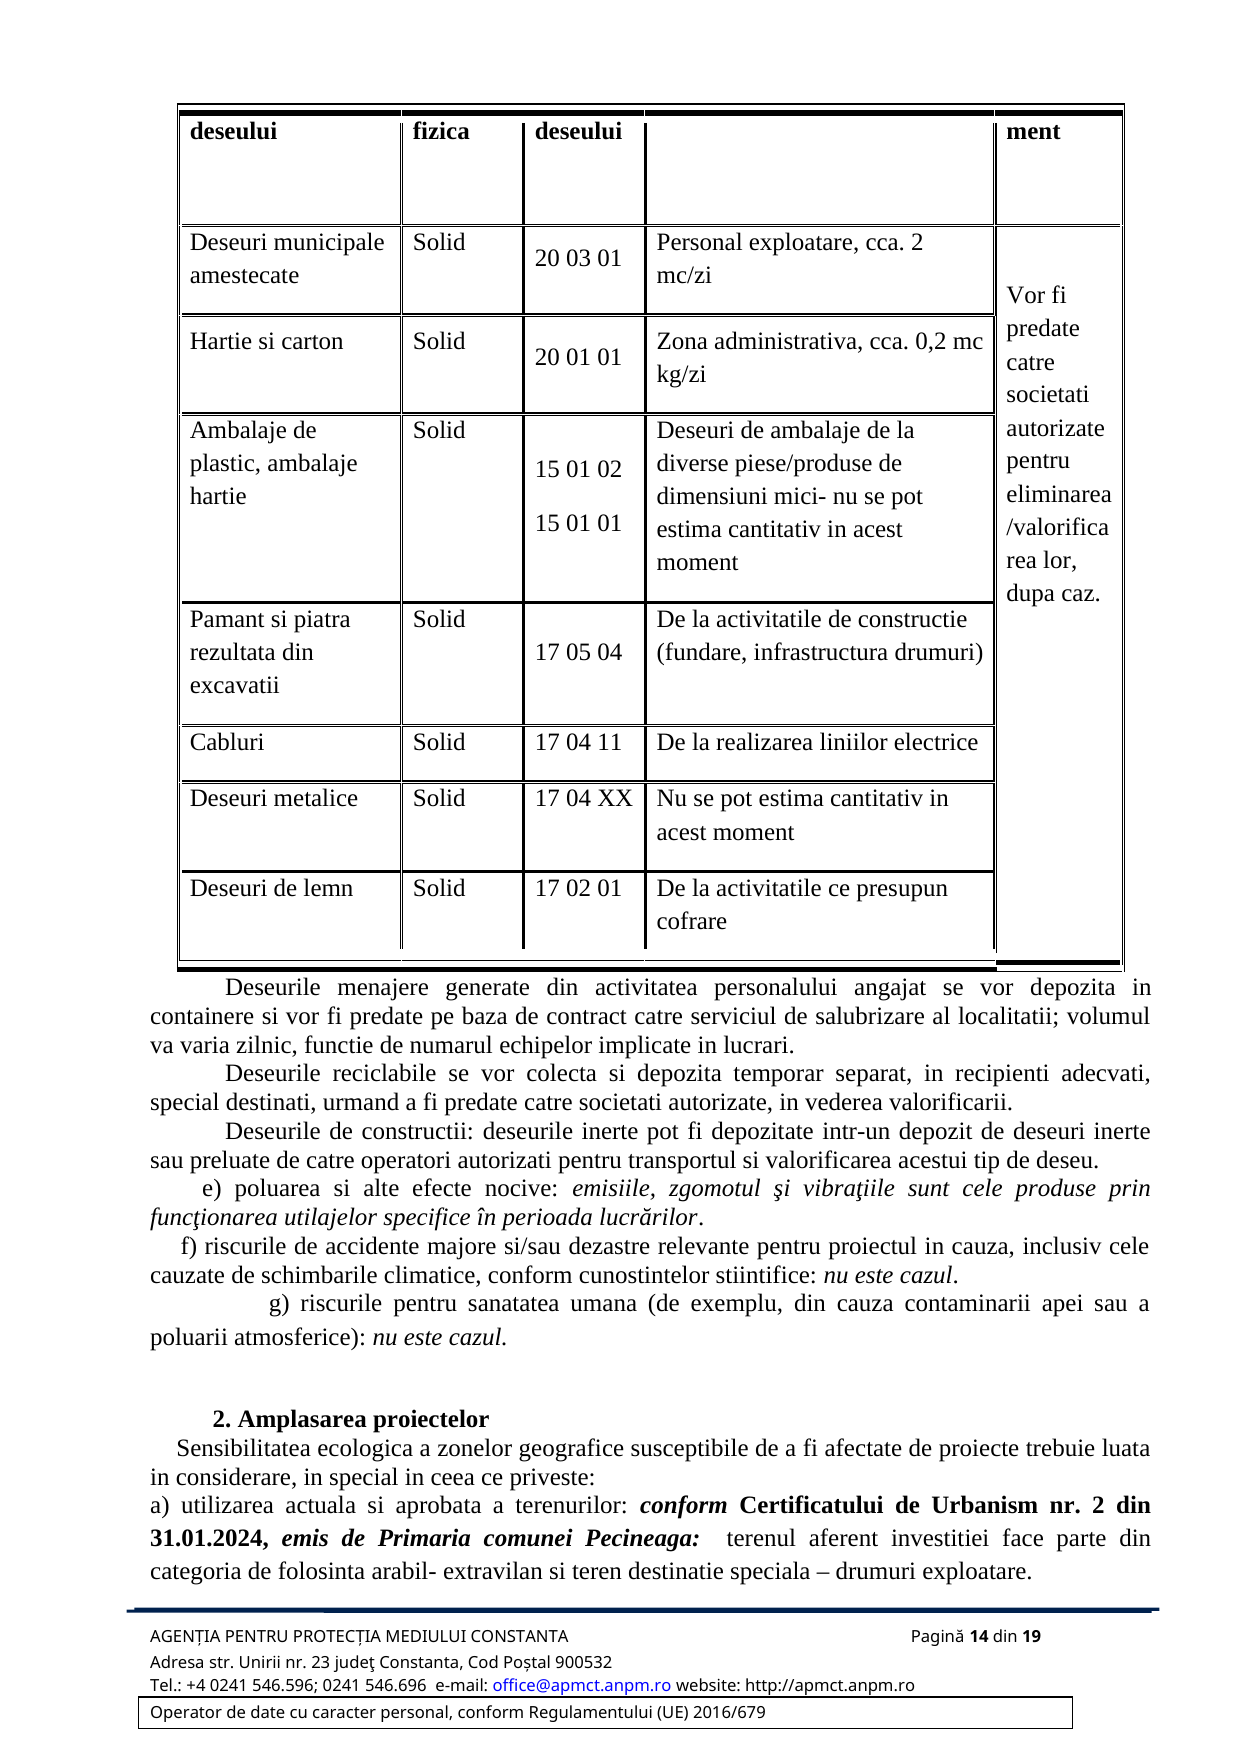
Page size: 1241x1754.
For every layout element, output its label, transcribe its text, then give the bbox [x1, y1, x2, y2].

table_header Management [995, 116, 1122, 223]
table_cell 17 02 01 [523, 873, 645, 960]
table_cell Deseuri metalice [180, 780, 400, 870]
table_cell 17 05 04 [525, 604, 644, 724]
table_cell Deseuri municipale amestecate [180, 224, 400, 313]
table_cell Solid [403, 317, 522, 412]
table_cell Solid [403, 727, 522, 780]
table_cell 17 04 11 [525, 727, 644, 780]
text Sensibilitatea ecologica a zonelor geografice susceptibile de a fi afectate de proiecte trebuie luata in considerare, in special in ceea ce priveste: [150, 1433, 1152, 1490]
text 2. Amplasarea proiectelor [150, 1404, 1152, 1433]
table_cell Nu se pot estima cantitativ in acest moment [647, 784, 993, 870]
text Deseurile de constructii: deseurile inerte pot fi depozitate intr-un depozit de deseuri inerte sau preluate de catre operatori autorizati pentru transportul si valorificarea acestui tip de deseu. [150, 1116, 1152, 1173]
table_cell 20 03 01 [525, 227, 644, 313]
table_cell De la activitatile ce presupun cofrare [645, 873, 995, 960]
table_header Denumirea deseului [178, 105, 401, 223]
table_cell 15 01 02 15 01 01 [525, 416, 644, 601]
table_cell Solid [403, 604, 522, 724]
table_header Starea fizica [401, 111, 523, 223]
table_header Codul deseului [523, 105, 645, 223]
text g) riscurile pentru sanatatea umana (de exemplu, din cauza contaminarii apei sau a poluarii atmosferice): nu este cazul. [150, 1288, 1152, 1350]
table_cell Solid [403, 227, 522, 313]
table_cell Deseuri de lemn [180, 870, 401, 960]
text Deseurile reciclabile se vor colecta si depozita temporar separat, in recipienti adecvati, special destinati, urmand a fi predate catre societati autorizate, in vederea valorificarii. [150, 1058, 1152, 1116]
table_cell Zona administrativa, cca. 0,2 mc kg/zi [647, 317, 993, 412]
text f) riscurile de accidente majore si/sau dezastre relevante pentru proiectul in cauza, inclusiv cele cauzate de schimbarile climatice, conform cunostintelor stiintifice: nu este cazul. [150, 1231, 1152, 1288]
table_cell De la activitatile de constructie (fundare, infrastructura drumuri) [647, 604, 993, 724]
text Deseurile menajere generate din activitatea personalului angajat se vor depozita in containere si vor fi predate pe baza de contract catre serviciul de salubrizare al localitatii; volumul va varia zilnic, functie de numarul echipelor implicate in lucrari. [150, 972, 1152, 1058]
text e) poluarea si alte efecte nocive: emisiile, zgomotul şi vibraţiile sunt cele produse prin funcţionarea utilajelor specifice în perioada lucrărilor. [150, 1173, 1152, 1231]
table_cell Deseuri de ambalaje de la diverse piese/produse de dimensiuni mici- nu se pot estima cantitativ in acest moment [647, 416, 993, 601]
table_cell Personal exploatare, cca. 2 mc/zi [647, 227, 993, 313]
table_cell Pamant si piatra rezultata din excavatii [180, 601, 400, 724]
table_cell De la realizarea liniilor electrice [647, 727, 993, 780]
table_cell Solid [401, 873, 523, 960]
table_cell Ambalaje de plastic, ambalaje hartie [180, 412, 400, 601]
table_cell 20 01 01 [525, 317, 644, 412]
table_cell Cabluri [178, 724, 401, 780]
table_cell Solid [403, 784, 522, 870]
table_cell Vor fi predate catre societati autorizate pentru eliminarea/valorificarea lor, dupa caz. [995, 224, 1122, 960]
text a) utilizarea actuala si aprobata a terenurilor: conform Certificatului de Urbanism nr. 2 din 31.01.2024, emis de Primaria comunei Pecineaga: terenul aferent investitiei face parte din categoria de folosinta arabil- extravilan si teren destinatie speciala – drumuri exploatare. [150, 1490, 1152, 1585]
table_cell Solid [403, 416, 522, 601]
table_cell 17 04 XX [525, 784, 644, 870]
table_cell Hartie si carton [180, 313, 400, 412]
table_header Sursa [645, 105, 995, 223]
